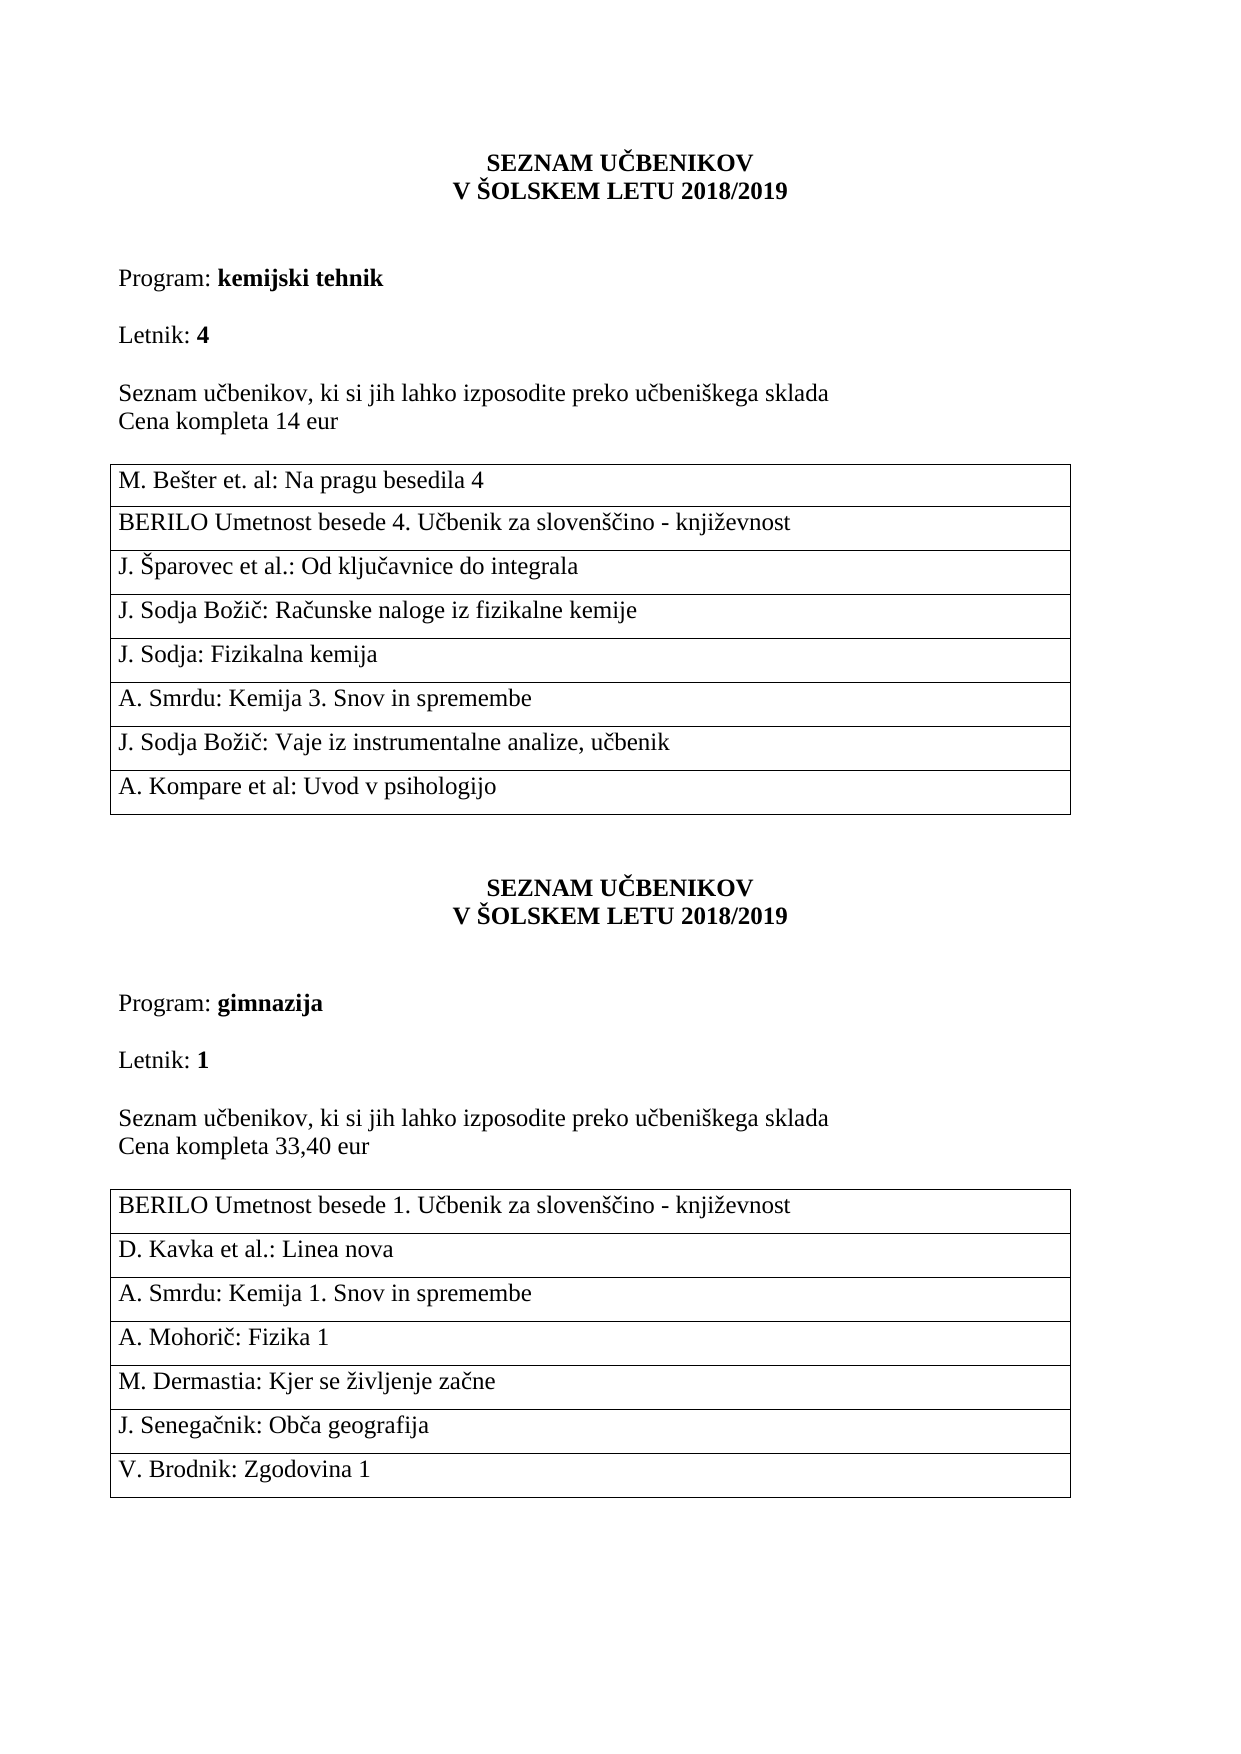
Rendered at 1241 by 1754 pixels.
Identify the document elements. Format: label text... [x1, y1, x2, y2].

text Program: gimnazija [118, 988, 1122, 1016]
table_cell M. Dermastia: Kjer se življenje začne [111, 1366, 1070, 1409]
text Letnik: 1 [118, 1045, 1122, 1074]
table_cell A. Mohorič: Fizika 1 [111, 1322, 1070, 1365]
text Cena kompleta 14 eur [118, 406, 1122, 435]
table_header M. Bešter et. al: Na pragu besedila 4 [111, 465, 1070, 506]
table_cell A. Kompare et al: Uvod v psihologijo [111, 771, 1070, 814]
table_cell V. Brodnik: Zgodovina 1 [111, 1454, 1070, 1497]
text Cena kompleta 33,40 eur [118, 1131, 1122, 1160]
text V ŠOLSKEM LETU 2018/2019 [118, 901, 1122, 930]
text Seznam učbenikov, ki si jih lahko izposodite preko učbeniškega sklada [118, 1103, 1122, 1131]
text SEZNAM UČBENIKOV [118, 873, 1122, 901]
table_cell J. Sodja Božič: Računske naloge iz fizikalne kemije [111, 595, 1070, 638]
table_header BERILO Umetnost besede 1. Učbenik za slovenščino - književnost [111, 1190, 1070, 1233]
text V ŠOLSKEM LETU 2018/2019 [118, 176, 1122, 205]
text SEZNAM UČBENIKOV [118, 148, 1122, 176]
table_cell A. Smrdu: Kemija 1. Snov in spremembe [111, 1278, 1070, 1321]
table_cell J. Šparovec et al.: Od ključavnice do integrala [111, 551, 1070, 594]
table_cell A. Smrdu: Kemija 3. Snov in spremembe [111, 683, 1070, 726]
table_cell J. Sodja: Fizikalna kemija [111, 639, 1070, 682]
table_cell D. Kavka et al.: Linea nova [111, 1234, 1070, 1277]
table_cell J. Senegačnik: Obča geografija [111, 1410, 1070, 1453]
text Seznam učbenikov, ki si jih lahko izposodite preko učbeniškega sklada [118, 378, 1122, 406]
table_cell J. Sodja Božič: Vaje iz instrumentalne analize, učbenik [111, 727, 1070, 770]
text Letnik: 4 [118, 320, 1122, 349]
table_cell BERILO Umetnost besede 4. Učbenik za slovenščino - književnost [111, 507, 1070, 550]
text Program: kemijski tehnik [118, 263, 1122, 291]
